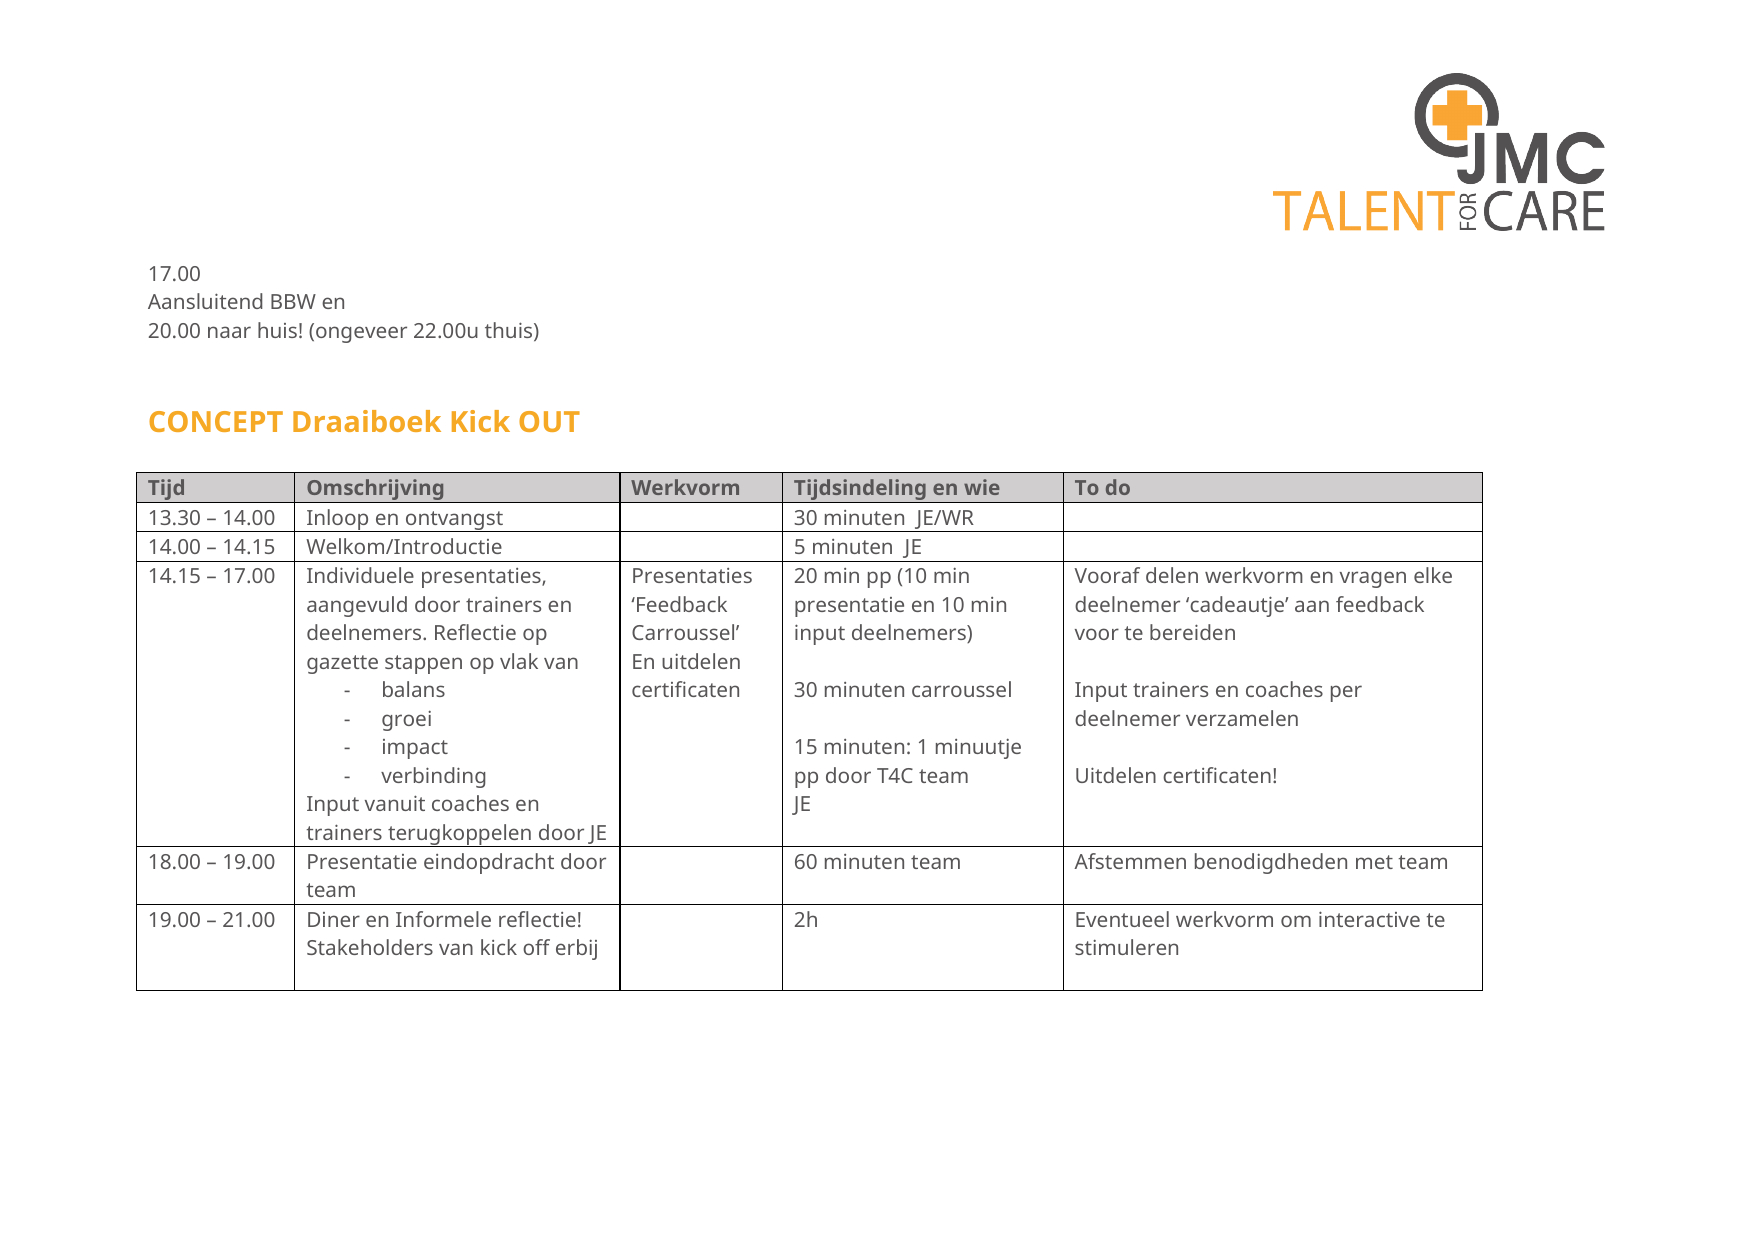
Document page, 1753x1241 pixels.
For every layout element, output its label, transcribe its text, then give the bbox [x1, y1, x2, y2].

table_cell Eventueel werkvorm om interactive te stimuleren [1064, 905, 1482, 990]
text Aansluitend BBW en [148, 287, 1604, 316]
table_cell 14.00 – 14.15 [137, 532, 294, 561]
table_header To do [1064, 473, 1482, 502]
table_header Omschrijving [295, 473, 619, 502]
table_cell 18.00 – 19.00 [137, 847, 294, 904]
table_cell Presentatie eindopdracht door team [295, 847, 619, 904]
table_cell [621, 905, 782, 990]
table_cell Afstemmen benodigdheden met team [1064, 847, 1482, 904]
table_cell [621, 532, 782, 561]
table_header Werkvorm [621, 473, 782, 502]
table_cell [1064, 532, 1482, 561]
table_cell 30 minuten JE/WR [783, 503, 1063, 531]
table_cell 13.30 – 14.00 [137, 503, 294, 531]
table_cell [621, 503, 782, 531]
table_cell 20 min pp (10 min presentatie en 10 min input deelnemers) 30 minuten carroussel 15 minuten: 1 minuutje pp door T4C team JE [783, 562, 1063, 846]
text CONCEPT Draaiboek Kick OUT [148, 401, 1604, 441]
table_header Tijdsindeling en wie [783, 473, 1063, 502]
table_cell 19.00 – 21.00 [137, 905, 294, 990]
table_cell Inloop en ontvangst [295, 503, 619, 531]
table_cell Welkom/Introductie [295, 532, 619, 561]
table_cell 5 minuten JE [783, 532, 1063, 561]
table_cell Individuele presentaties, aangevuld door trainers en deelnemers. Reflectie op gazette stappen op vlak van balans groei impact verbinding Input vanuit coaches en trainers terugkoppelen door JE [295, 562, 619, 846]
picture [1273, 73, 1605, 231]
table_cell Presentaties ‘Feedback Carroussel’ En uitdelen certificaten [621, 562, 782, 846]
text 20.00 naar huis! (ongeveer 22.00u thuis) [148, 316, 1604, 344]
text 17.00 [148, 259, 1604, 287]
table_cell 2h [783, 905, 1063, 990]
table_cell 60 minuten team [783, 847, 1063, 904]
table_cell [621, 847, 782, 904]
table_header Tijd [137, 473, 294, 502]
table_cell Vooraf delen werkvorm en vragen elke deelnemer ‘cadeautje’ aan feedback voor te bereiden Input trainers en coaches per deelnemer verzamelen Uitdelen certificaten! [1064, 562, 1482, 846]
table_cell [1064, 503, 1482, 531]
table_cell 14.15 – 17.00 [137, 562, 294, 846]
table_cell Diner en Informele reflectie! Stakeholders van kick off erbij [295, 905, 619, 990]
